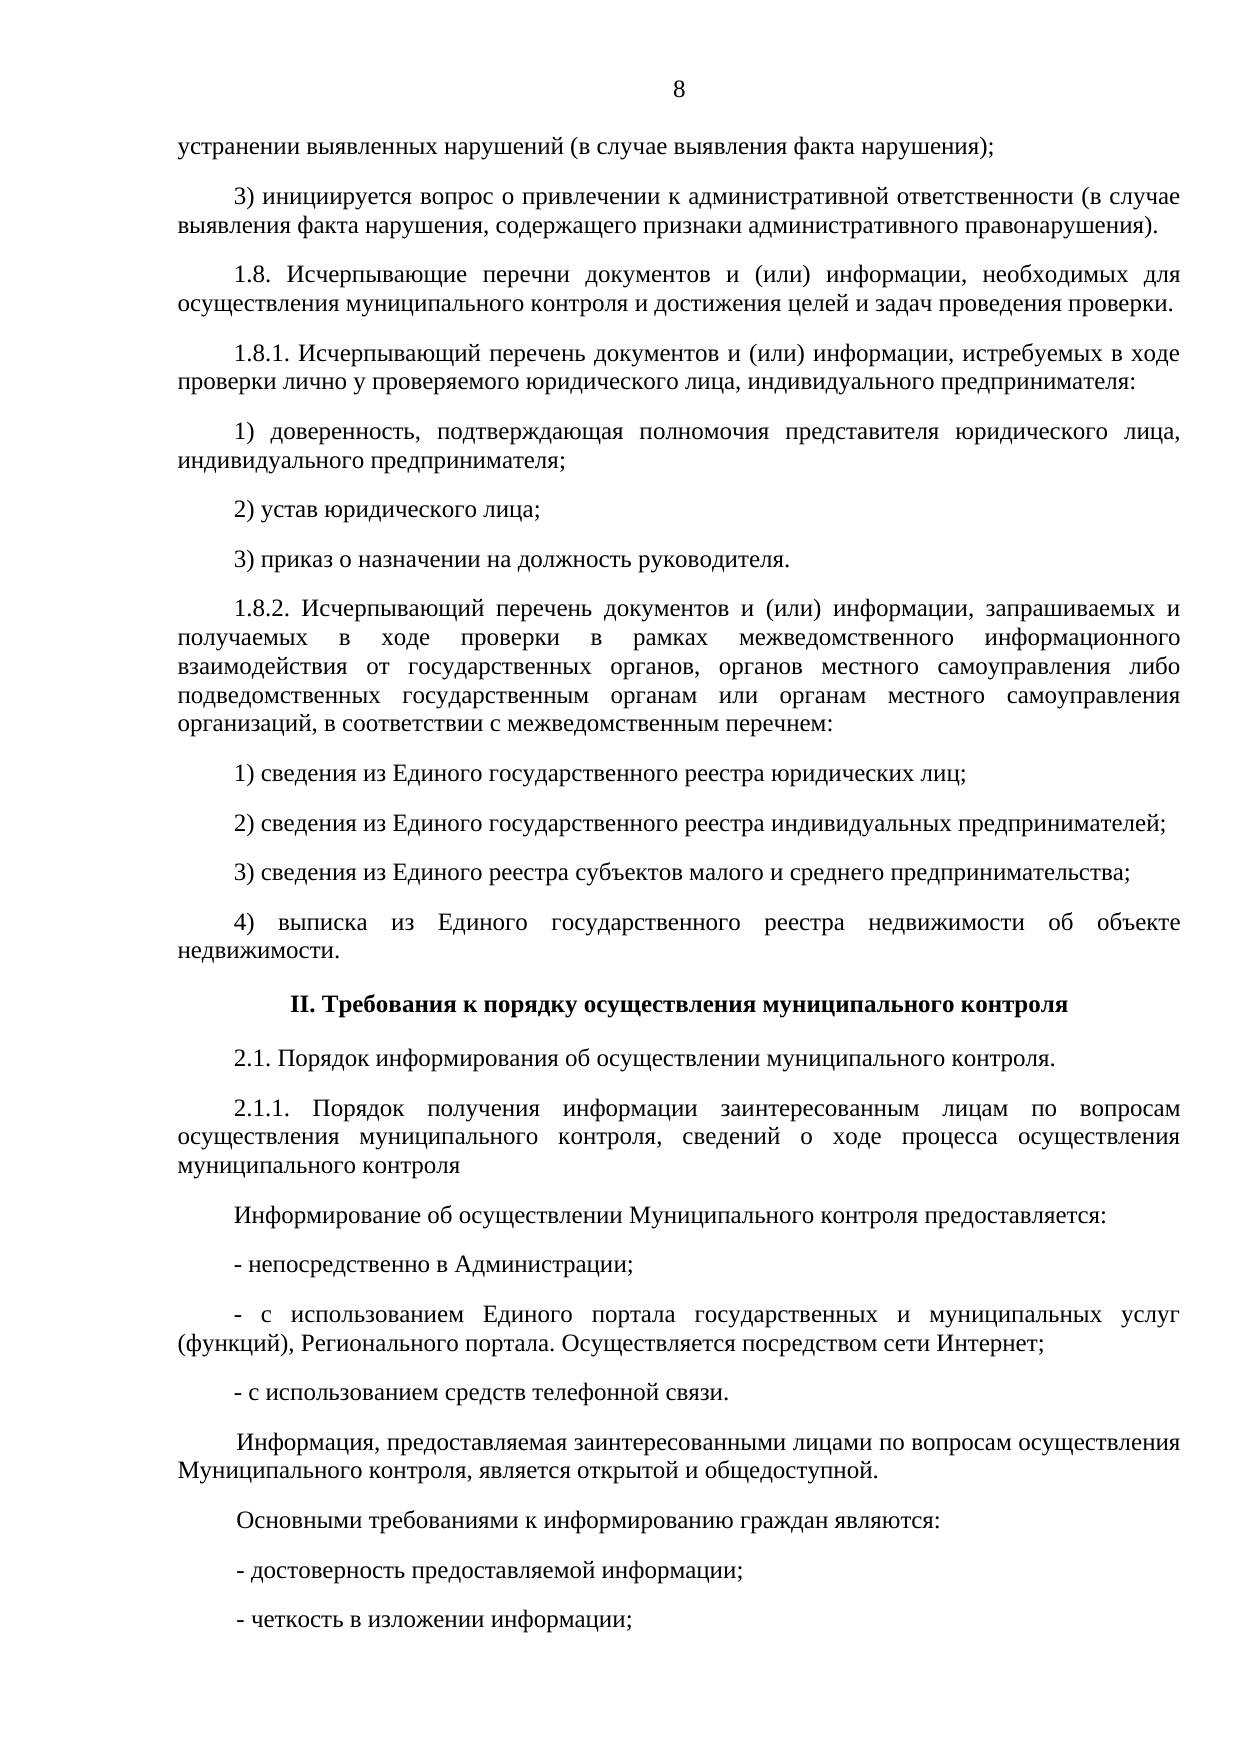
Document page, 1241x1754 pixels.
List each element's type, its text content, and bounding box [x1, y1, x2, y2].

text 2.1.1. Порядок получения информации заинтересованным лицам по вопросам осуществления муниципального контроля, сведений о ходе процесса осуществления муниципального контроля [177, 1093, 1181, 1179]
text 4) выписка из Единого государственного реестра недвижимости об объекте недвижимости. [177, 907, 1181, 964]
text 3) инициируется вопрос о привлечении к административной ответственности (в случае выявления факта нарушения, содержащего признаки административного правонарушения). [177, 181, 1181, 238]
text 1.8. Исчерпывающие перечни документов и (или) информации, необходимых для осуществления муниципального контроля и достижения целей и задач проведения проверки. [177, 259, 1181, 317]
text 1) доверенность, подтверждающая полномочия представителя юридического лица, индивидуального предпринимателя; [177, 416, 1181, 473]
text - достоверность предоставляемой информации; [177, 1555, 1181, 1583]
text - с использованием средств телефонной связи. [177, 1377, 1181, 1406]
text 1.8.1. Исчерпывающий перечень документов и (или) информации, истребуемых в ходе проверки лично у проверяемого юридического лица, индивидуального предпринимателя: [177, 338, 1181, 395]
text Информация, предоставляемая заинтересованными лицами по вопросам осуществления Муниципального контроля, является открытой и общедоступной. [177, 1427, 1181, 1484]
text - четкость в изложении информации; [177, 1604, 1181, 1633]
text 1) сведения из Единого государственного реестра юридических лиц; [177, 758, 1181, 787]
text 3) приказ о назначении на должность руководителя. [177, 544, 1181, 573]
text 1.8.2. Исчерпывающий перечень документов и (или) информации, запрашиваемых и получаемых в ходе проверки в рамках межведомственного информационного взаимодействия от государственных органов, органов местного самоуправления либо подведомственных государственным органам или органам местного самоуправления организаций, в соответствии с межведомственным перечнем: [177, 593, 1181, 737]
text Информирование об осуществлении Муниципального контроля предоставляется: [177, 1200, 1181, 1228]
text 2) устав юридического лица; [177, 494, 1181, 523]
text 3) сведения из Единого реестра субъектов малого и среднего предпринимательства; [177, 857, 1181, 886]
text Основными требованиями к информированию граждан являются: [177, 1505, 1181, 1534]
text - непосредственно в Администрации; [177, 1249, 1181, 1278]
text II. Требования к порядку осуществления муниципального контроля [177, 989, 1181, 1018]
text 2) сведения из Единого государственного реестра индивидуальных предпринимателей; [177, 808, 1181, 836]
text - с использованием Единого портала государственных и муниципальных услуг (функций), Регионального портала. Осуществляется посредством сети Интернет; [177, 1299, 1181, 1356]
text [177, 131, 1181, 160]
text 2.1. Порядок информирования об осуществлении муниципального контроля. [177, 1043, 1181, 1072]
